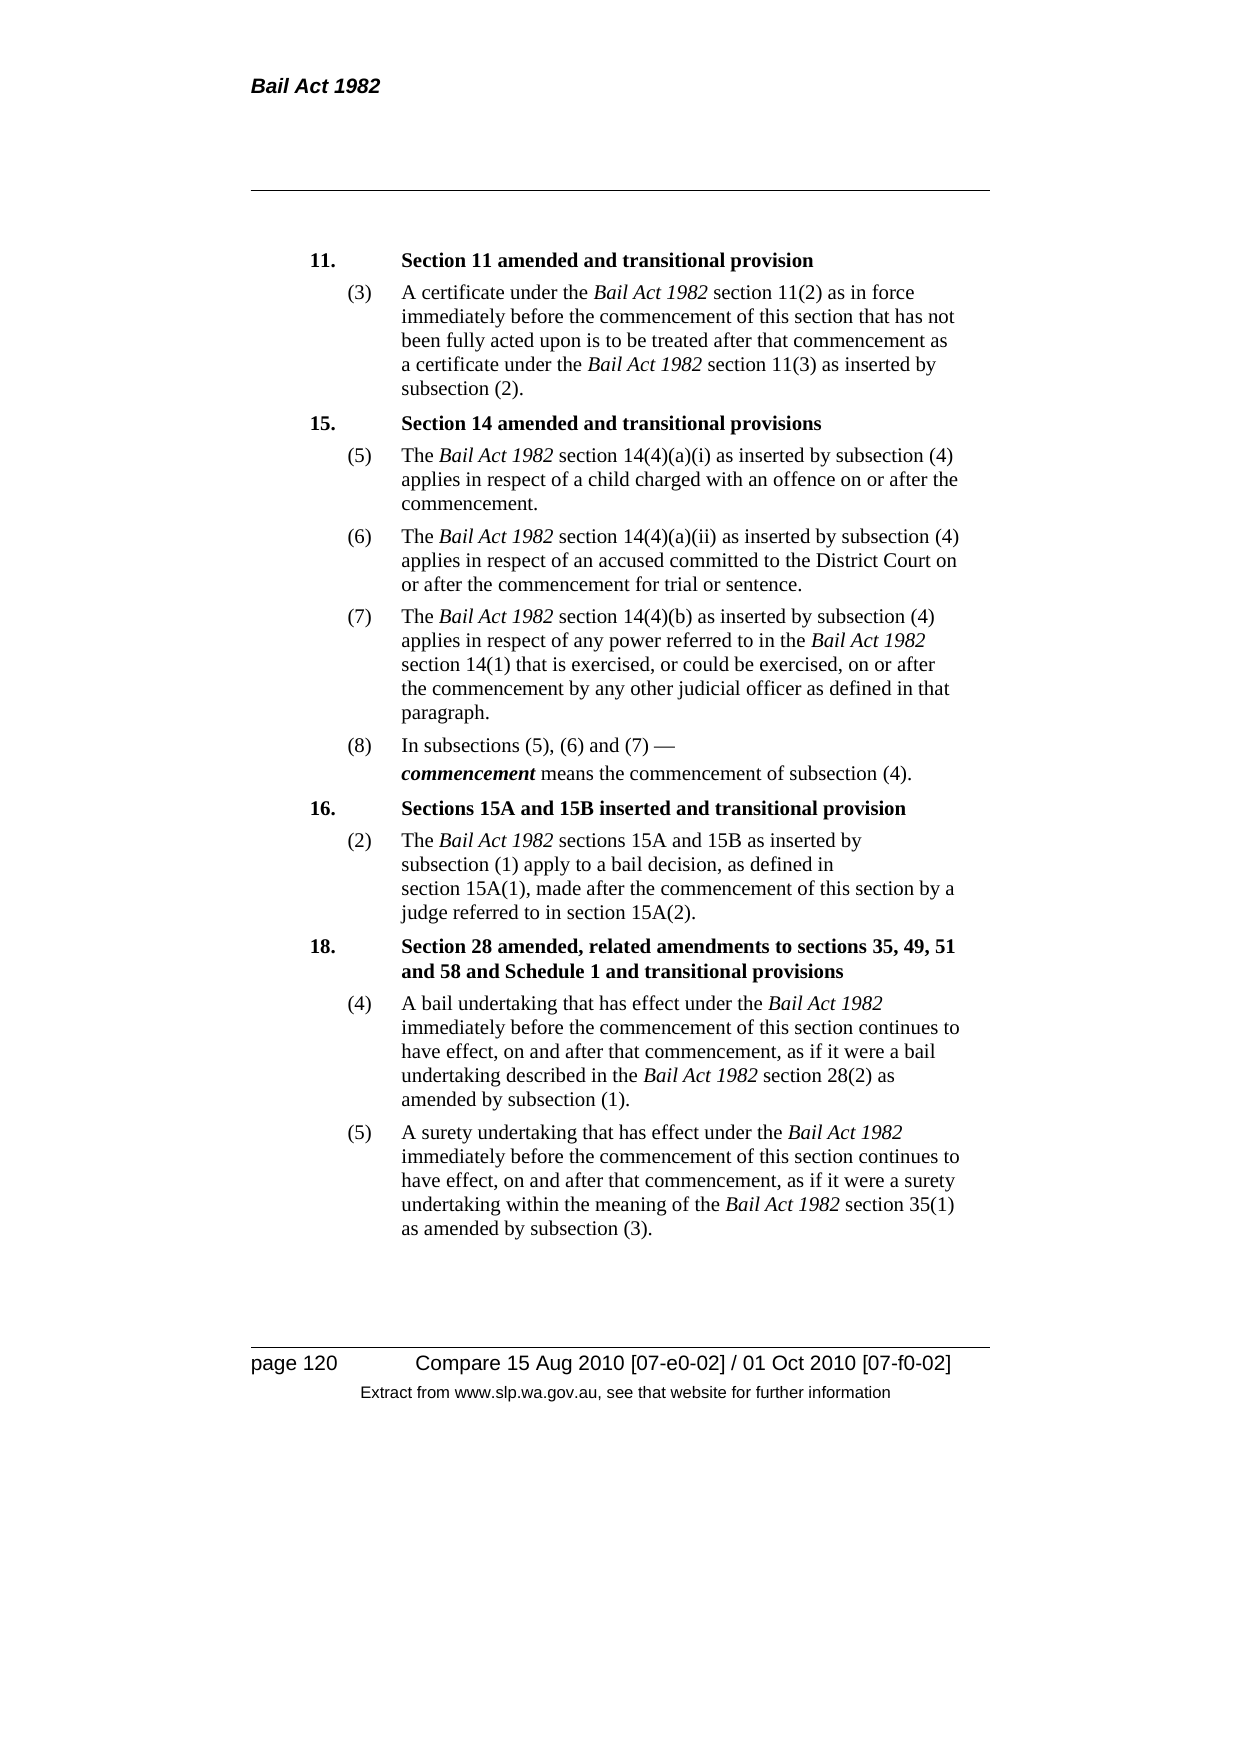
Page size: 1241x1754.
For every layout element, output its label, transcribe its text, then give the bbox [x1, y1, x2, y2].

text commencement means the commencement of subsection (4). [369, 761, 960, 785]
text (3) A certificate under the Bail Act 1982 section 11(2) as in force immediately before the commencement of this section that has not been fully acted upon is to be treated after that commencement as a certificate under the Bail Act 1982 section 11(3) as inserted by subsection (2). [312, 280, 960, 400]
text (5) A surety undertaking that has effect under the Bail Act 1982 immediately before the commencement of this section continues to have effect, on and after that commencement, as if it were a surety undertaking within the meaning of the Bail Act 1982 section 35(1) as amended by subsection (3). [312, 1119, 960, 1240]
text (2) The Bail Act 1982 sections 15A and 15B as inserted by subsection (1) apply to a bail decision, as defined in section 15A(1), made after the commencement of this section by a judge referred to in section 15A(2). [312, 828, 960, 924]
text (6) The Bail Act 1982 section 14(4)(a)(ii) as inserted by subsection (4) applies in respect of an accused committed to the District Court on or after the commencement for trial or sentence. [312, 523, 960, 596]
text (8) In subsections (5), (6) and (7) — [312, 733, 960, 757]
text (4) A bail undertaking that has effect under the Bail Act 1982 immediately before the commencement of this section continues to have effect, on and after that commencement, as if it were a bail undertaking described in the Bail Act 1982 section 28(2) as amended by subsection (1). [312, 991, 960, 1111]
subtitle 11. Section 11 amended and transitional provision [309, 247, 960, 272]
text (5) The Bail Act 1982 section 14(4)(a)(i) as inserted by subsection (4) applies in respect of a child charged with an offence on or after the commencement. [312, 443, 960, 515]
subtitle 16. Sections 15A and 15B inserted and transitional provision [309, 795, 960, 819]
subtitle 18. Section 28 amended, related amendments to sections 35, 49, 51 and 58 and Schedule 1 and transitional provisions [309, 934, 960, 983]
subtitle 15. Section 14 amended and transitional provisions [309, 411, 960, 435]
text (7) The Bail Act 1982 section 14(4)(b) as inserted by subsection (4) applies in respect of any power referred to in the Bail Act 1982 section 14(1) that is exercised, or could be exercised, on or after the commencement by any other judicial officer as defined in that paragraph. [312, 604, 960, 724]
